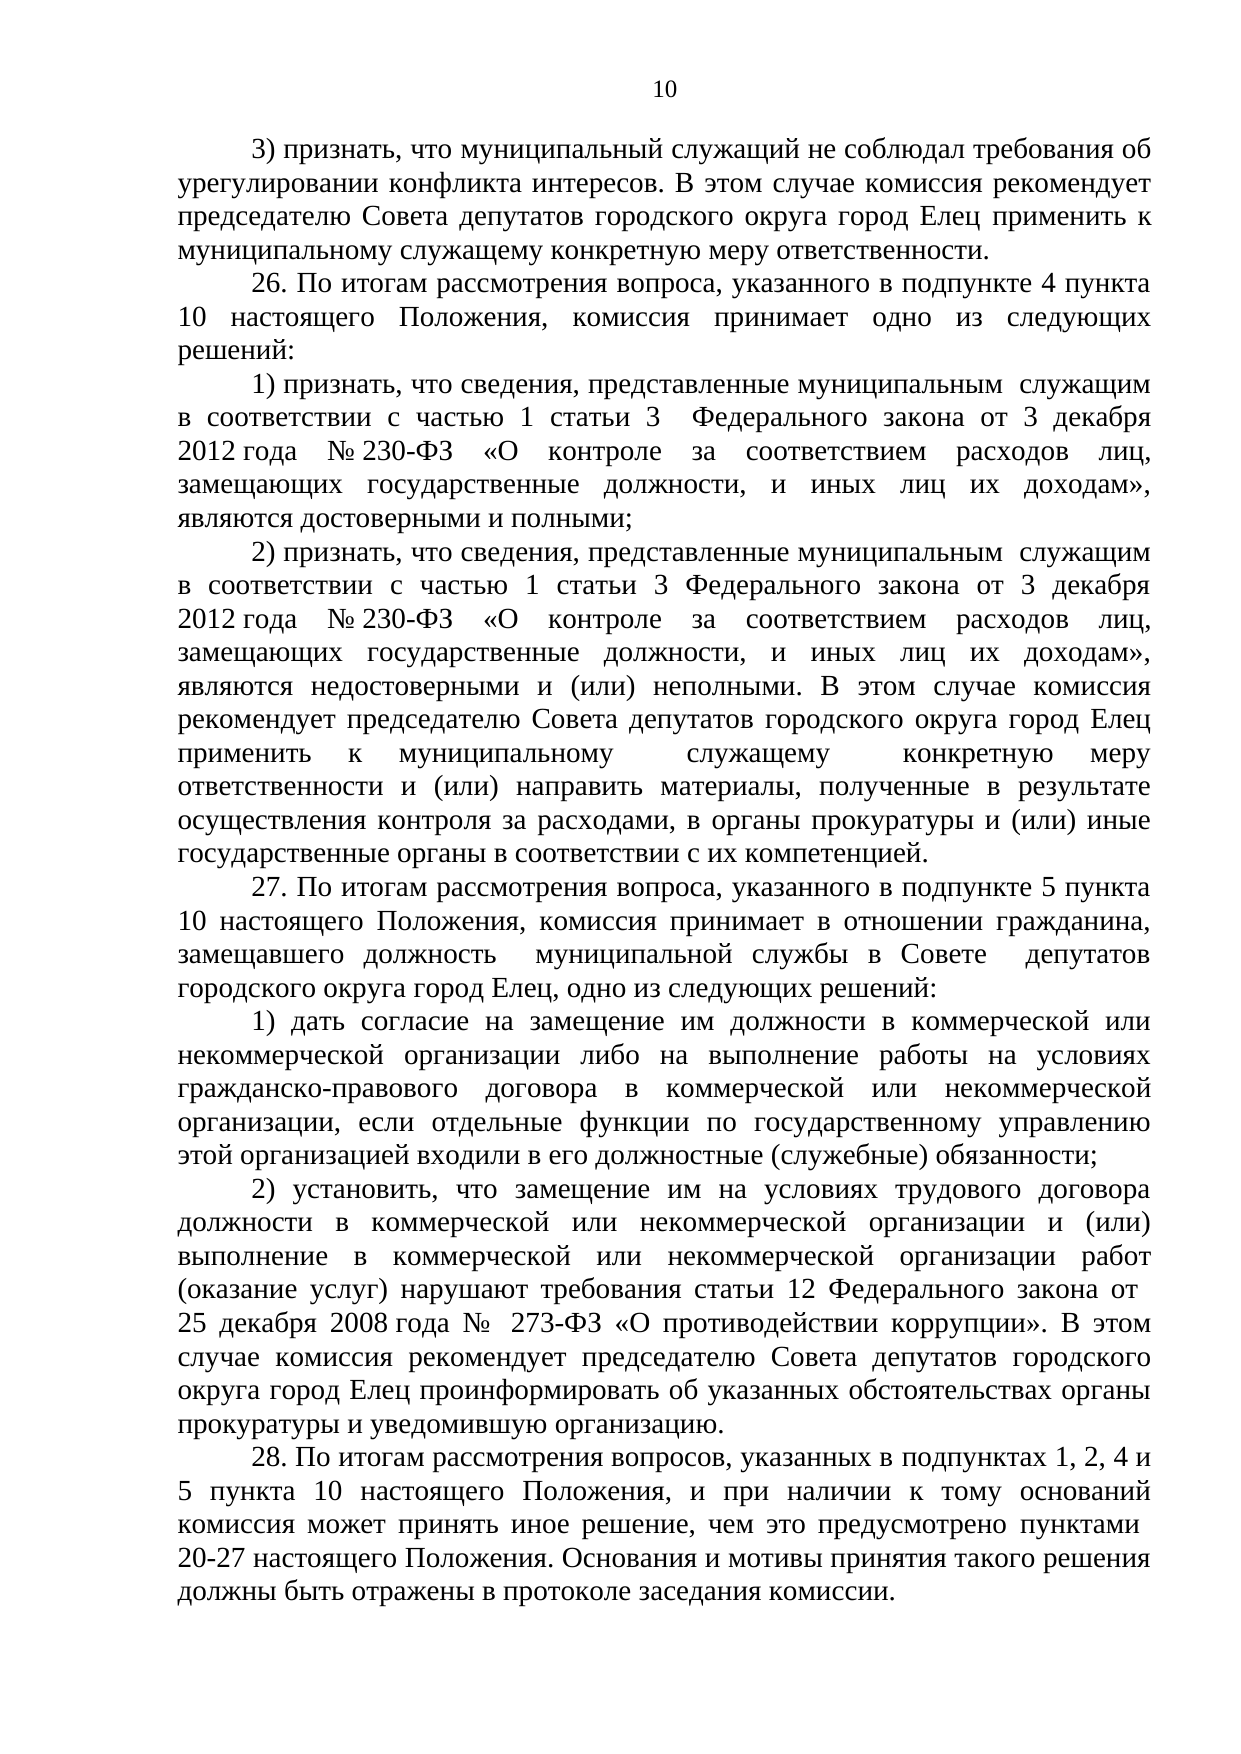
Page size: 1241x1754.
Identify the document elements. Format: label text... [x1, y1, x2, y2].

text 1) признать, что сведения, представленные муниципальным служащим в соответствии с частью 1 статьи 3 Федерального закона от 3 декабря 2012 года № 230-ФЗ «О контроле за соответствием расходов лиц, замещающих государственные должности, и иных лиц их доходам», являются достоверными и полными; [177, 366, 1152, 534]
text 26. По итогам рассмотрения вопроса, указанного в подпункте 4 пункта 10 настоящего Положения, комиссия принимает одно из следующих решений: [177, 265, 1152, 366]
text 3) признать, что муниципальный служащий не соблюдал требования об урегулировании конфликта интересов. В этом случае комиссия рекомендует председателю Совета депутатов городского округа город Елец применить к муниципальному служащему конкретную меру ответственности. [177, 131, 1152, 265]
text 27. По итогам рассмотрения вопроса, указанного в подпункте 5 пункта 10 настоящего Положения, комиссия принимает в отношении гражданина, замещавшего должность муниципальной службы в Совете депутатов городского округа город Елец, одно из следующих решений: [177, 869, 1152, 1003]
text 2) установить, что замещение им на условиях трудового договора должности в коммерческой или некоммерческой организации и (или) выполнение в коммерческой или некоммерческой организации работ (оказание услуг) нарушают требования статьи 12 Федерального закона от 25 декабря 2008 года № 273-ФЗ «О противодействии коррупции». В этом случае комиссия рекомендует председателю Совета депутатов городского округа город Елец проинформировать об указанных обстоятельствах органы прокуратуры и уведомившую организацию. [177, 1171, 1152, 1439]
text 2) признать, что сведения, представленные муниципальным служащим в соответствии с частью 1 статьи 3 Федерального закона от 3 декабря 2012 года № 230-ФЗ «О контроле за соответствием расходов лиц, замещающих государственные должности, и иных лиц их доходам», являются недостоверными и (или) неполными. В этом случае комиссия рекомендует председателю Совета депутатов городского округа город Елец применить к муниципальному служащему конкретную меру ответственности и (или) направить материалы, полученные в результате осуществления контроля за расходами, в органы прокуратуры и (или) иные государственные органы в соответствии с их компетенцией. [177, 534, 1152, 869]
text 1) дать согласие на замещение им должности в коммерческой или некоммерческой организации либо на выполнение работы на условиях гражданско-правового договора в коммерческой или некоммерческой организации, если отдельные функции по государственному управлению этой организацией входили в его должностные (служебные) обязанности; [177, 1003, 1152, 1171]
text 28. По итогам рассмотрения вопросов, указанных в подпунктах 1, 2, 4 и 5 пункта 10 настоящего Положения, и при наличии к тому оснований комиссия может принять иное решение, чем это предусмотрено пунктами 20-27 настоящего Положения. Основания и мотивы принятия такого решения должны быть отражены в протоколе заседания комиссии. [177, 1439, 1152, 1607]
